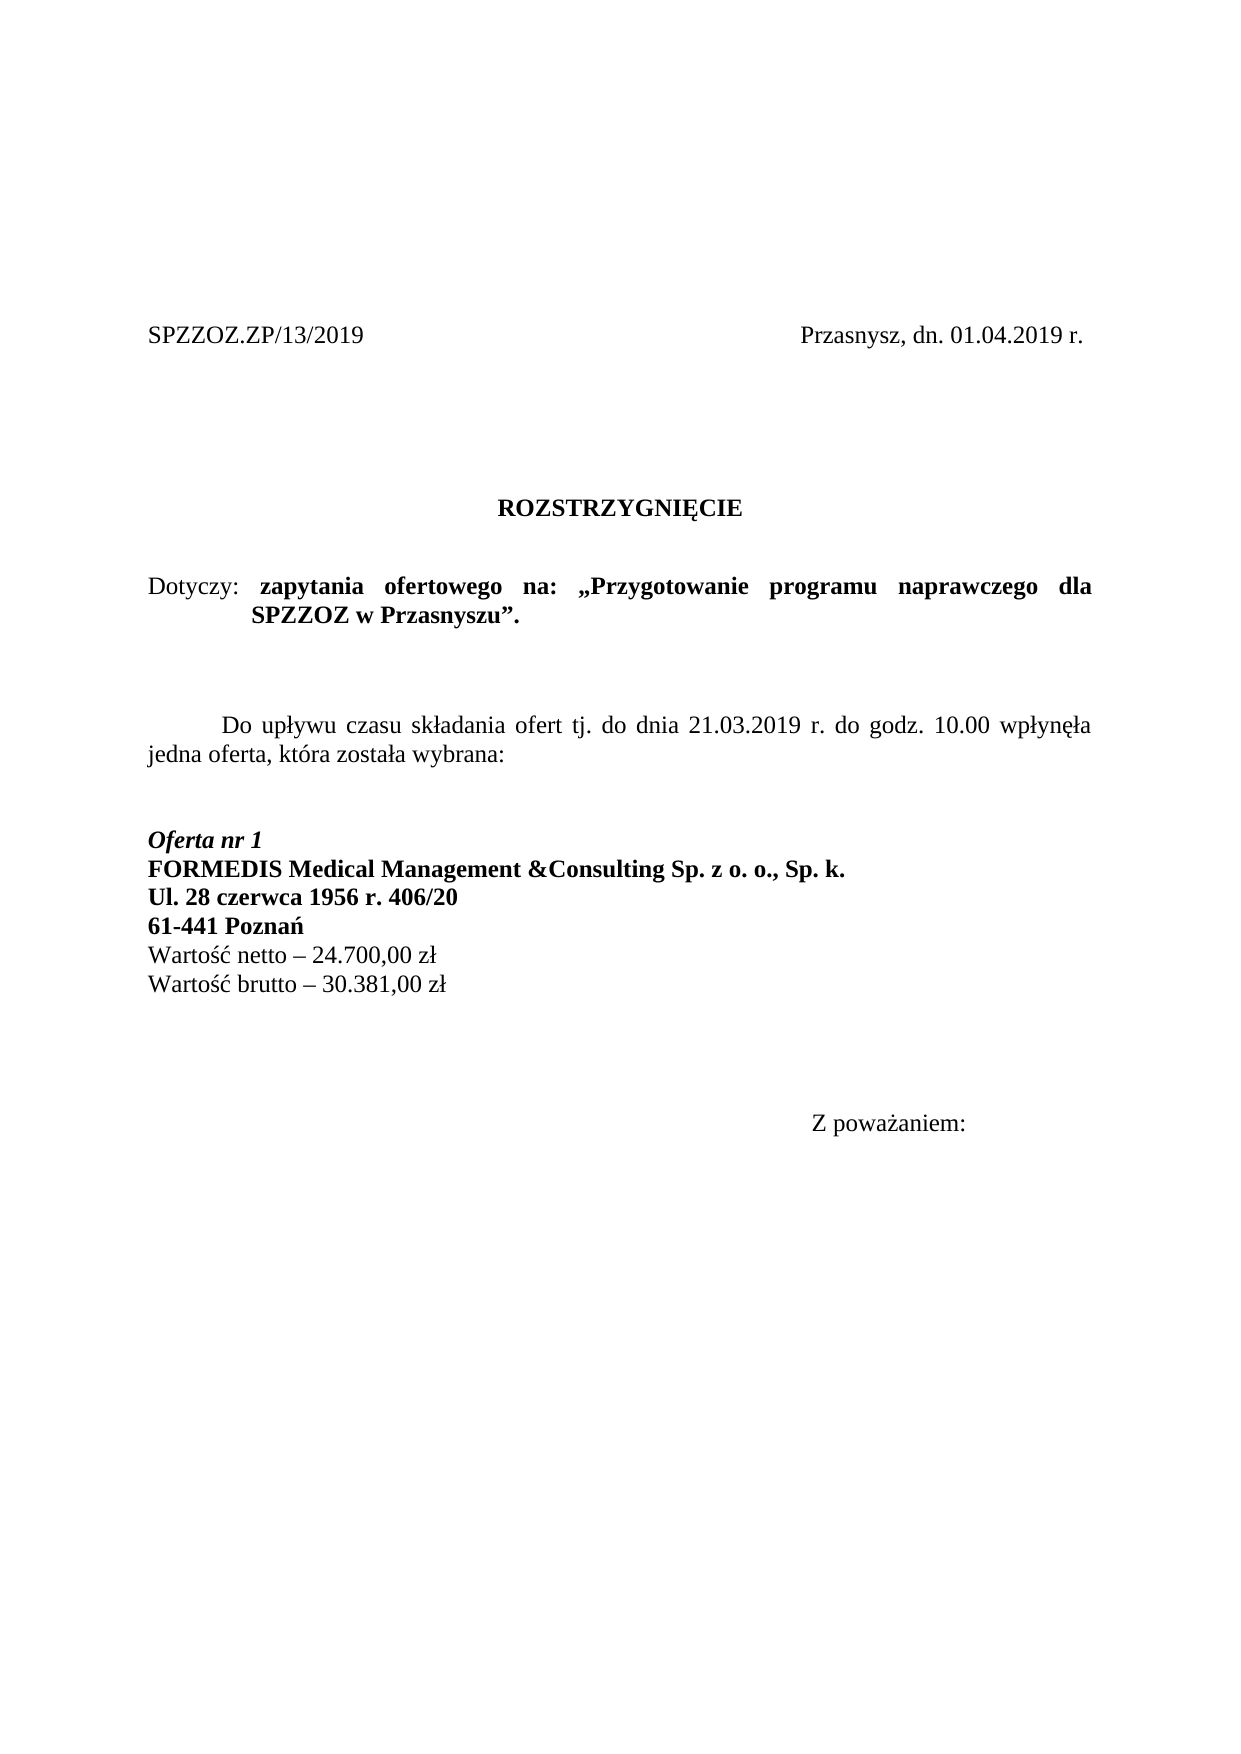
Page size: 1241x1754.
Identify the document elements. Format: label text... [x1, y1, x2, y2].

text Oferta nr 1 [148, 825, 1093, 854]
text Wartość brutto – 30.381,00 zł [148, 969, 1093, 997]
text SPZZOZ.ZP/13/2019 Przasnysz, dn. 01.04.2019 r. [148, 320, 1093, 349]
text Ul. 28 czerwca 1956 r. 406/20 [148, 882, 1093, 911]
text ROZSTRZYGNIĘCIE [148, 493, 1093, 521]
subtitle Dotyczy: zapytania ofertowego na: „Przygotowanie programu naprawczego dla SPZZOZ w Przasnyszu”. [148, 571, 1093, 628]
text FORMEDIS Medical Management &Consulting Sp. z o. o., Sp. k. [148, 854, 1093, 882]
text Wartość netto – 24.700,00 zł [148, 940, 1093, 969]
text 61-441 Poznań [148, 911, 1093, 940]
text Do upływu czasu składania ofert tj. do dnia 21.03.2019 r. do godz. 10.00 wpłynęła jedna oferta, która została wybrana: [148, 710, 1093, 767]
text Z poważaniem: [740, 1108, 1091, 1137]
